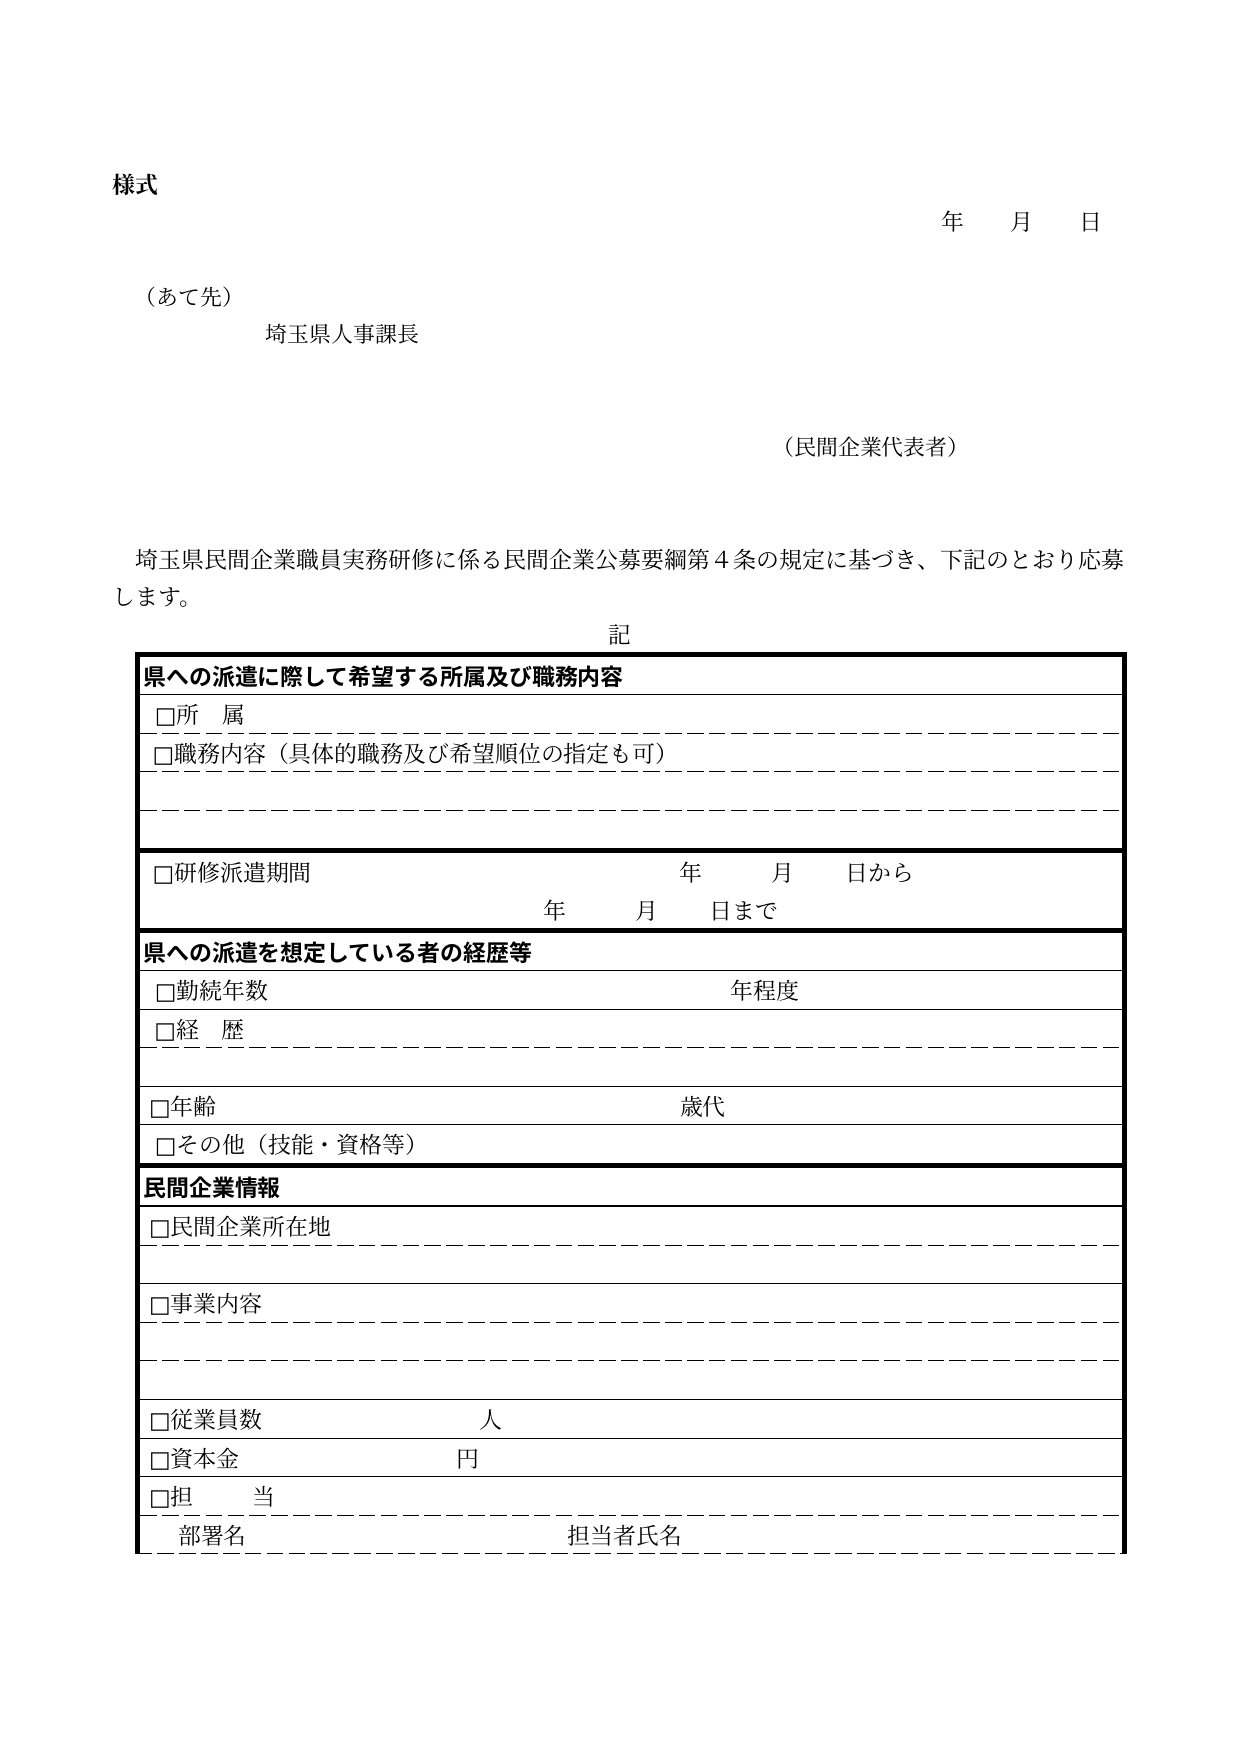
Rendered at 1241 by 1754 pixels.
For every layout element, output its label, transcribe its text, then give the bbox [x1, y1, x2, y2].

table_cell □担 当 [140, 1477, 1122, 1514]
table_cell □所 属 [140, 695, 1122, 733]
table_cell [140, 1047, 1122, 1086]
table_cell □その他（技能・資格等） [140, 1125, 1122, 1163]
text 埼玉県人事課長 [112, 314, 1128, 352]
table_cell □職務内容（具体的職務及び希望順位の指定も可） [140, 733, 1122, 771]
text 埼玉県民間企業職員実務研修に係る民間企業公募要綱第４条の規定に基づき、下記のとおり応募します。 [112, 539, 1128, 614]
table_cell □従業員数 人 [140, 1400, 1122, 1437]
table_cell [140, 1322, 1122, 1360]
table_cell [140, 771, 1122, 810]
table_cell [140, 1360, 1122, 1399]
table_header 県への派遣に際して希望する所属及び職務内容 [140, 657, 1122, 694]
table_cell 部署名 担当者氏名 [140, 1515, 1122, 1553]
text （民間企業代表者） [112, 427, 969, 464]
table_cell □経 歴 [140, 1010, 1122, 1047]
table_cell □民間企業所在地 [140, 1207, 1122, 1245]
table_cell □年齢 歳代 [140, 1087, 1122, 1124]
table_cell □勤続年数 年程度 [140, 971, 1122, 1009]
text 様式 [112, 164, 1128, 202]
table_cell 民間企業情報 [140, 1168, 1122, 1205]
table_cell 県への派遣を想定している者の経歴等 [140, 933, 1122, 970]
table_cell □事業内容 [140, 1284, 1122, 1322]
table_cell [140, 810, 1122, 848]
table_cell □資本金 円 [140, 1439, 1122, 1476]
table_cell [140, 1245, 1122, 1283]
table_cell □研修派遣期間 年 月 日から 年 月 日まで [140, 853, 1122, 928]
text 年 月 日 [112, 202, 1102, 239]
text （あて先） [112, 277, 1128, 314]
text 記 [112, 614, 1128, 652]
